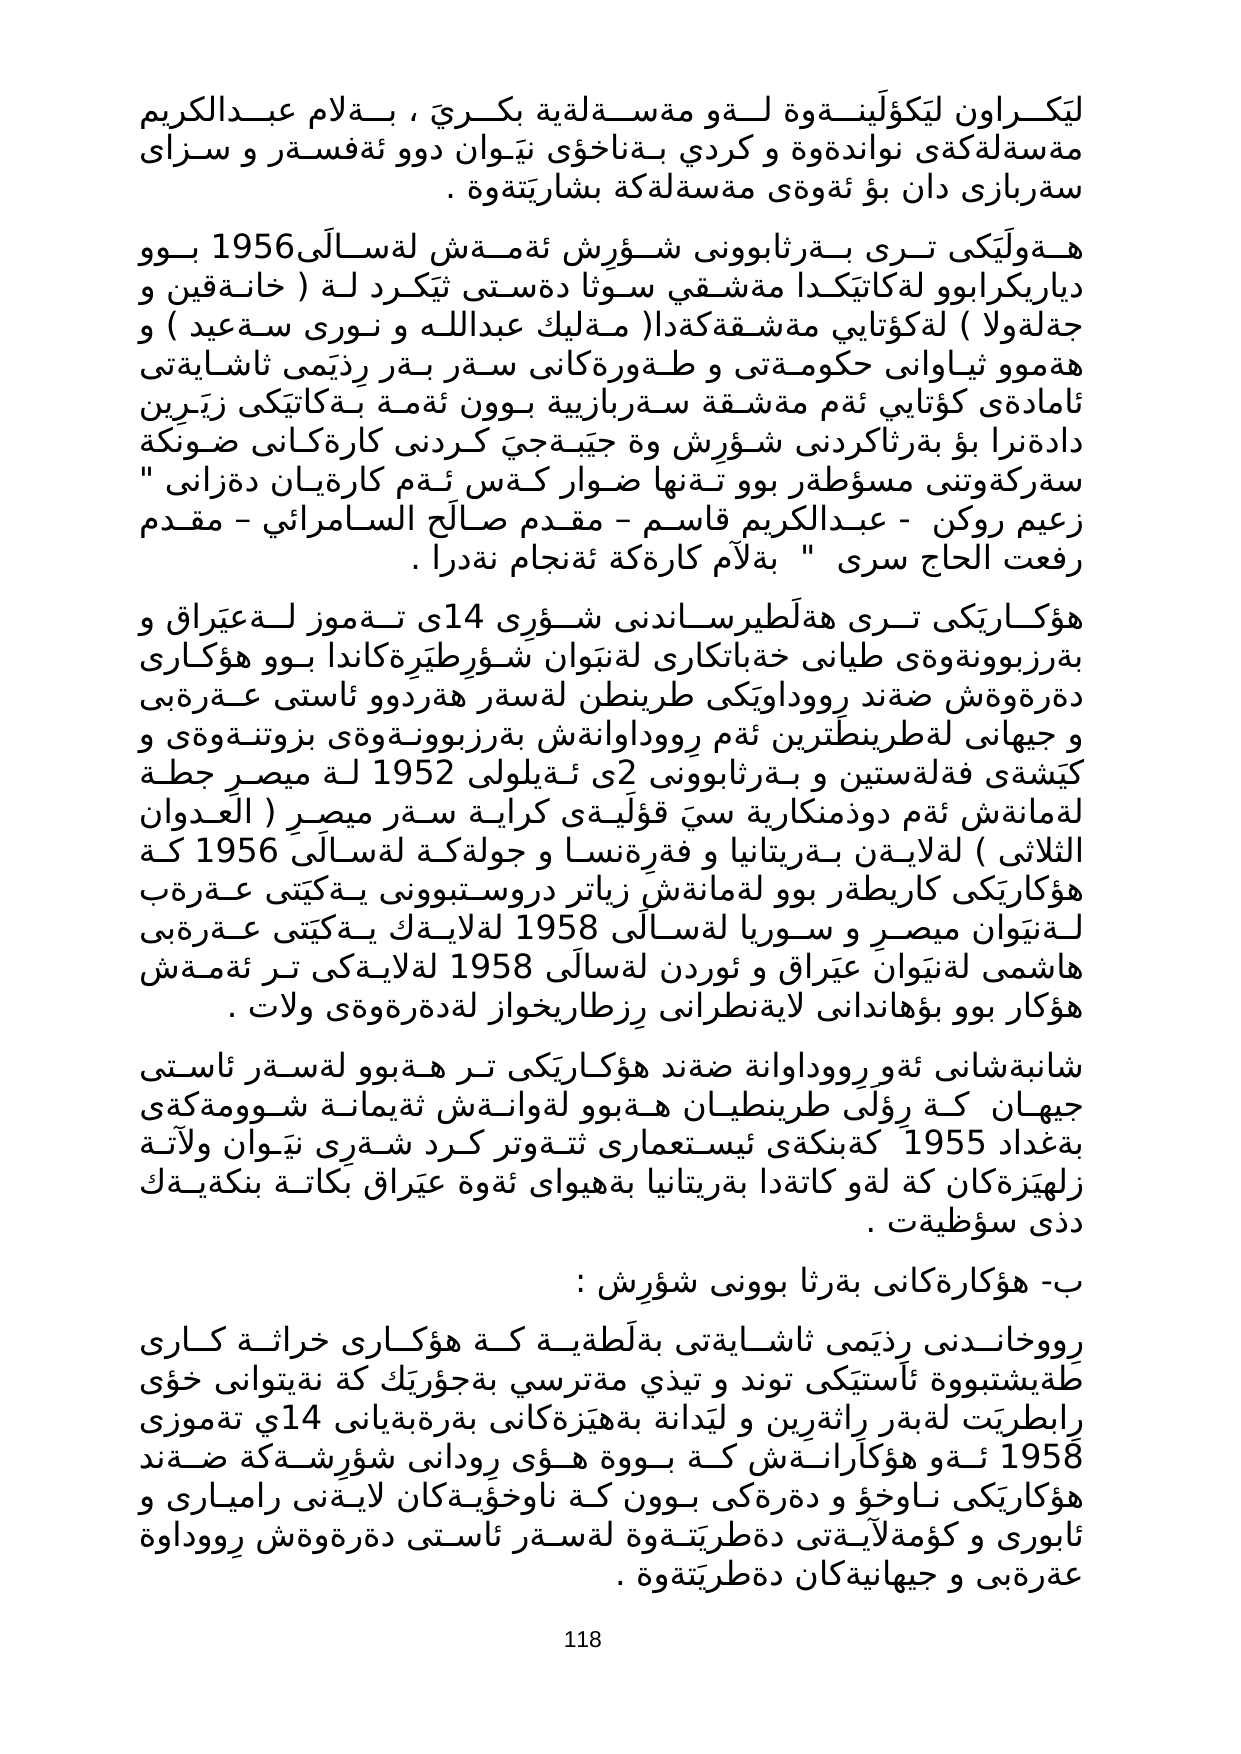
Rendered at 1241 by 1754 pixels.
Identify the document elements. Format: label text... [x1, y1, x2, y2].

text ب- هؤكارةكانى بةرثا بوونى شؤرِش : [139, 1261, 1084, 1300]
text شانبةشانى ئةو رِووداوانة ضةند هؤكاريَكى تر هةبوو لةسةر ئاستى جيهان كة رِؤلَى طرينطيان هةبوو لةوانةش ثةيمانة شوومةكةى بةغداد 1955 كةبنكةى ئيستعمارى ثتةوتر كرد شةرِى نيَوان ولآتة زلهيَزةكان كة لةو كاتةدا بةريتانيا بةهيواى ئةوة عيَراق بكاتة بنكةيةك دذى سؤظيةت . [139, 1046, 1084, 1240]
text رِووخاندنى رِذيَمى ثاشايةتى بةلَطةية كة هؤكارى خراثة كارى طةيشتبووة ئاستيَكى توند و تيذي مةترسي بةجؤريَك كة نةيتوانى خؤى رِابطريَت لةبةر رِاثةرِين و ليَدانة بةهيَزةكانى بةرةبةيانى 14ي تةموزى 1958 ئةو هؤكارانةش كة بووة هؤى رِودانى شؤرِشةكة ضةند هؤكاريَكى ناوخؤ و دةرةكى بوون كة ناوخؤيةكان لايةنى راميارى و ئابورى و كؤمةلآيةتى دةطريَتةوة لةسةر ئاستى دةرةوةش رِووداوة عةرةبى و جيهانيةكان دةطريَتةوة . [139, 1321, 1084, 1593]
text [139, 90, 1084, 207]
text هةولَيَكى ترى بةرثابوونى شؤرِش ئةمةش لةسالَى1956 بوو دياريكرابوو لةكاتيَكدا مةشقي سوثا دةستى ثيَكرد لة ( خانةقين و جةلةولا ) لةكؤتايي مةشقةكةدا( مةليك عبدالله و نورى سةعيد ) و هةموو ثياوانى حكومةتى و طةورةكانى سةر بةر رِذيَمى ثاشايةتى ئامادةى كؤتايي ئةم مةشقة سةربازيية بوون ئةمة بةكاتيَكى زيَرِين دادةنرا بؤ بةرثاكردنى شؤرِش وة جيَبةجيَ كردنى كارةكانى ضونكة سةركةوتنى مسؤطةر بوو تةنها ضوار كةس ئةم كارةيان دةزانى " زعيم روكن - عبدالكريم قاسم – مقدم صالَح السامرائي – مقدم رفعت الحاج سرى " بةلآم كارةكة ئةنجام نةدرا . [139, 227, 1084, 577]
text هؤكاريَكى ترى هةلَطيرساندنى شؤرِى 14ى تةموز لةعيَراق و بةرزبوونةوةى طيانى خةباتكارى لةنبَوان شؤرِطيَرِةكاندا بوو هؤكارى دةرةوةش ضةند رِووداويَكى طرينطن لةسةر هةردوو ئاستى عةرةبى و جيهانى لةطرينطترين ئةم رِووداوانةش بةرزبوونةوةى بزوتنةوةى و كيَشةى فةلةستين و بةرثابوونى 2ى ئةيلولى 1952 لة ميصرِ جطة لةمانةش ئةم دوذمنكارية سيَ قؤلَيةى كراية سةر ميصرِ ( العدوان الثلاثى ) لةلايةن بةريتانيا و فةرِةنسا و جولةكة لةسالَى 1956 كة هؤكاريَكى كاريطةر بوو لةمانةش زياتر دروستبوونى يةكيَتى عةرةب لةنيَوان ميصرِ و سوريا لةسالَى 1958 لةلايةك يةكيَتى عةرةبى هاشمى لةنيَوان عيَراق و ئوردن لةسالَى 1958 لةلايةكى تر ئةمةش هؤكار بوو بؤهاندانى لايةنطرانى رِزطاريخواز لةدةرةوةى ولات . [139, 598, 1084, 1025]
